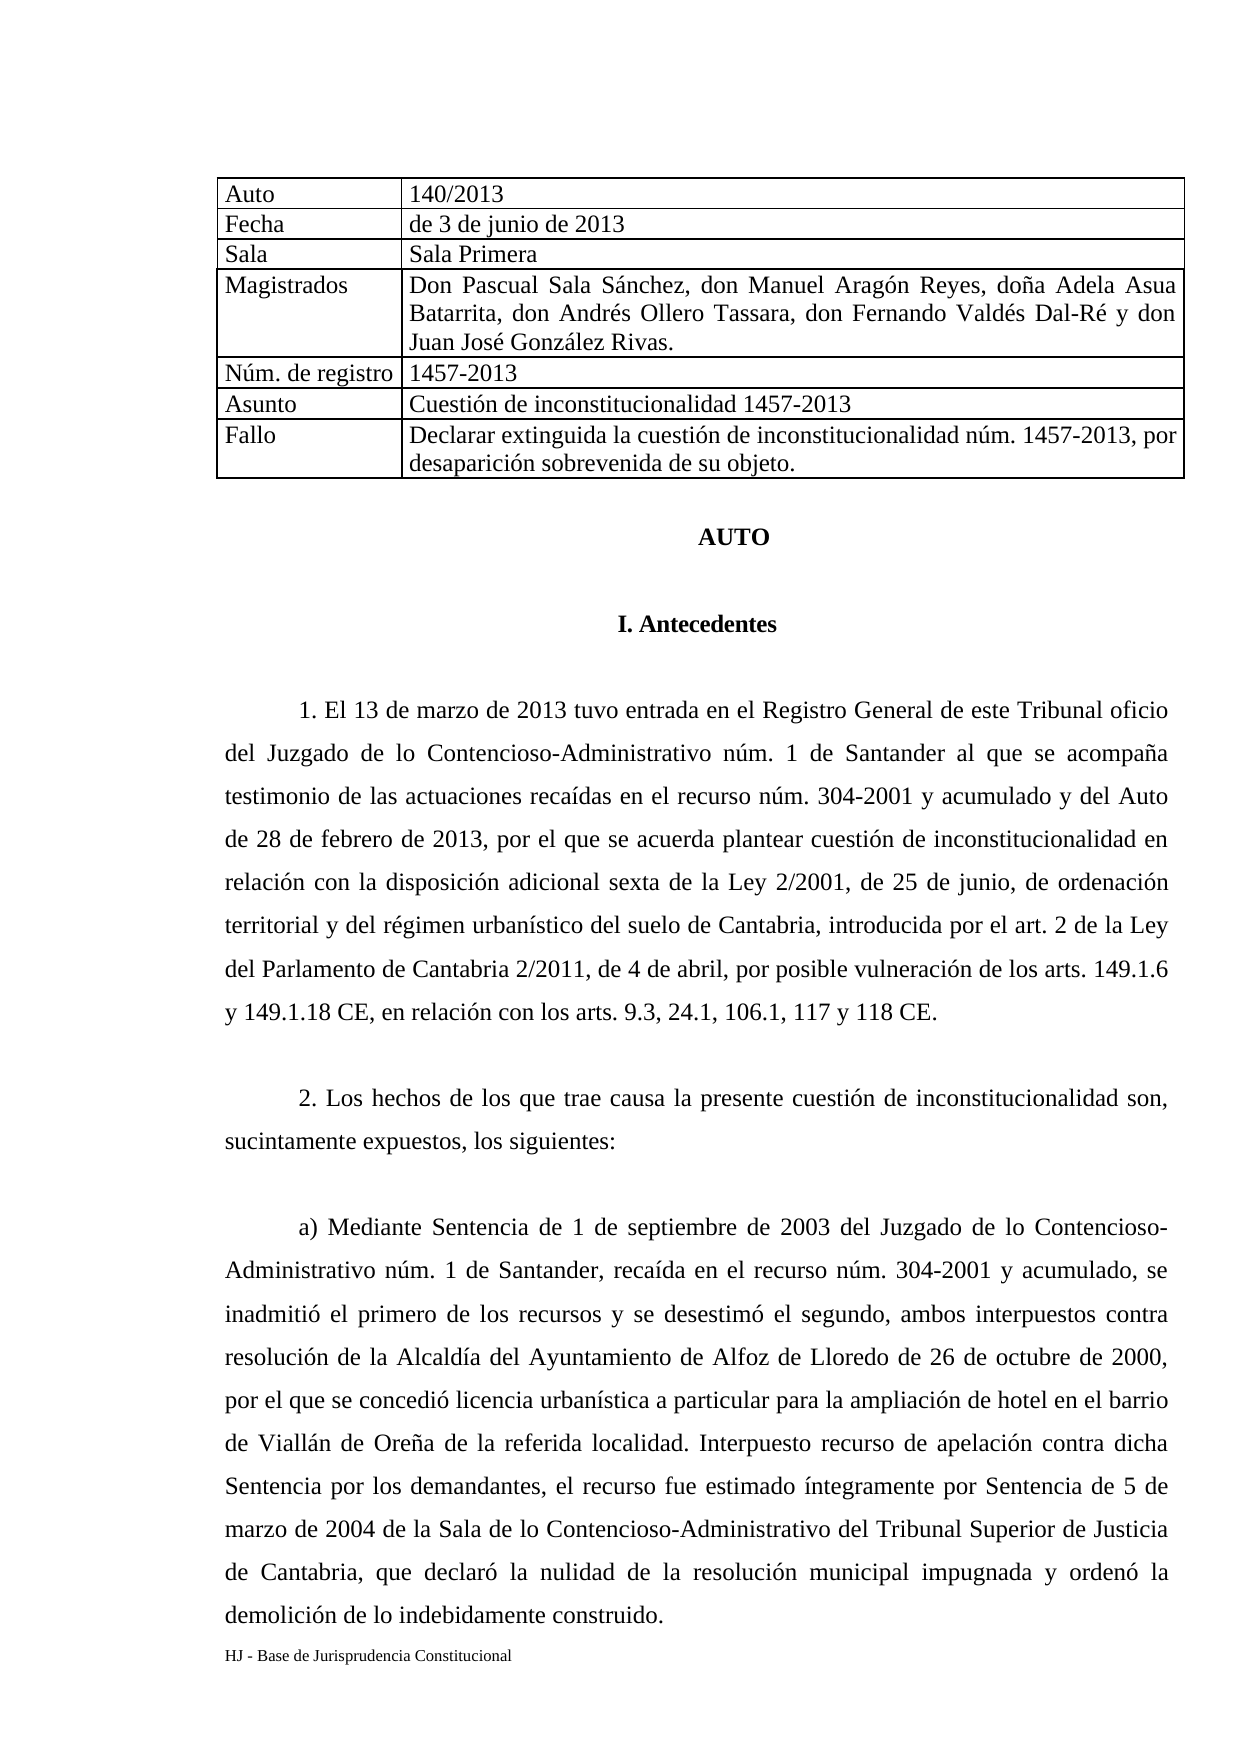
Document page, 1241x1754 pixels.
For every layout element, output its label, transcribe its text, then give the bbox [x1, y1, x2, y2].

table_cell Magistrados [218, 270, 401, 356]
table_cell de 3 de junio de 2013 [402, 209, 1184, 238]
table_cell 1457-2013 [403, 358, 1183, 387]
text 1. El 13 de marzo de 2013 tuvo entrada en el Registro General de este Tribunal oficio del Juzgado de lo Contencioso-Administrativo núm. 1 de Santander al que se acompaña testimonio de las actuaciones recaídas en el recurso núm. 304-2001 y acumulado y del Auto de 28 de febrero de 2013, por el que se acuerda plantear cuestión de inconstitucionalidad en relación con la disposición adicional sexta de la Ley 2/2001, de 25 de junio, de ordenación territorial y del régimen urbanístico del suelo de Cantabria, introducida por el art. 2 de la Ley del Parlamento de Cantabria 2/2011, de 4 de abril, por posible vulneración de los arts. 149.1.6 y 149.1.18 CE, en relación con los arts. 9.3, 24.1, 106.1, 117 y 118 CE. [224, 695, 1169, 1026]
table_cell Sala Primera [402, 240, 1184, 268]
table_cell Cuestión de inconstitucionalidad 1457-2013 [403, 389, 1183, 418]
table_cell Declarar extinguida la cuestión de inconstitucionalidad núm. 1457-2013, por desaparición sobrevenida de su objeto. [403, 420, 1183, 477]
table_header Auto [218, 179, 401, 207]
table_cell Don Pascual Sala Sánchez, don Manuel Aragón Reyes, doña Adela Asua Batarrita, don Andrés Ollero Tassara, don Fernando Valdés Dal-Ré y don Juan José González Rivas. [403, 270, 1183, 356]
text 2. Los hechos de los que trae causa la presente cuestión de inconstitucionalidad son, sucintamente expuestos, los siguientes: [224, 1083, 1169, 1155]
text I. Antecedentes [224, 609, 1169, 637]
table_header 140/2013 [402, 179, 1184, 207]
table_cell Fecha [218, 209, 401, 238]
text AUTO [224, 522, 1169, 551]
table_cell Asunto [218, 389, 401, 418]
table_cell Sala [218, 240, 401, 268]
table_cell Núm. de registro [218, 358, 401, 387]
text a) Mediante Sentencia de 1 de septiembre de 2003 del Juzgado de lo Contencioso-Administrativo núm. 1 de Santander, recaída en el recurso núm. 304-2001 y acumulado, se inadmitió el primero de los recursos y se desestimó el segundo, ambos interpuestos contra resolución de la Alcaldía del Ayuntamiento de Alfoz de Lloredo de 26 de octubre de 2000, por el que se concedió licencia urbanística a particular para la ampliación de hotel en el barrio de Viallán de Oreña de la referida localidad. Interpuesto recurso de apelación contra dicha Sentencia por los demandantes, el recurso fue estimado íntegramente por Sentencia de 5 de marzo de 2004 de la Sala de lo Contencioso-Administrativo del Tribunal Superior de Justicia de Cantabria, que declaró la nulidad de la resolución municipal impugnada y ordenó la demolición de lo indebidamente construido. [224, 1212, 1169, 1629]
table_cell Fallo [218, 420, 401, 477]
